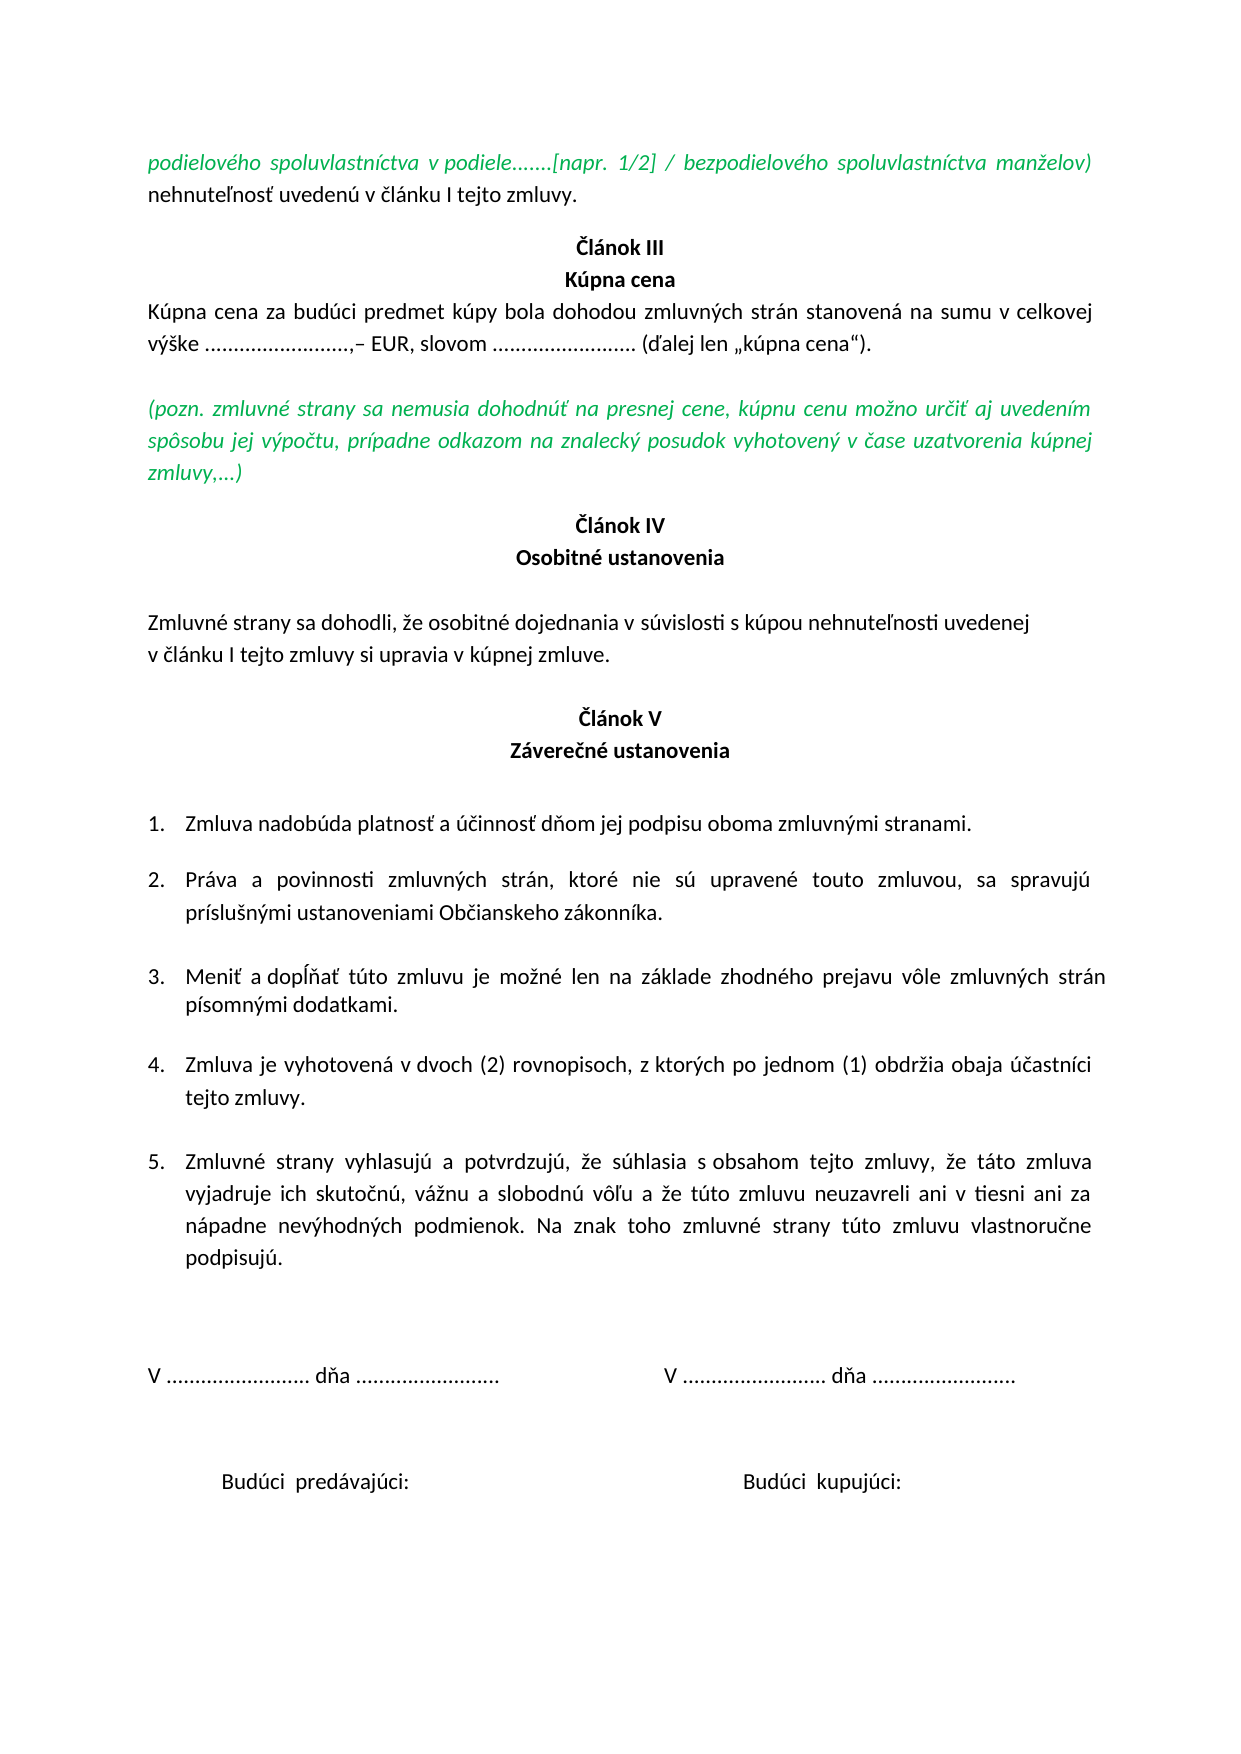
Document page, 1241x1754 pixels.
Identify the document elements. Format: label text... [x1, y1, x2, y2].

list Zmluva je vyhotovená v dvoch (2) rovnopisoch, z ktorých po jednom (1) obdržia obaja účastníci tejto zmluvy. [148, 1050, 1093, 1111]
text Záverečné ustanovenia [148, 736, 1093, 764]
list Práva a povinnosti zmluvných strán, ktoré nie sú upravené touto zmluvou, sa spravujú príslušnými ustanoveniami Občianskeho zákonníka. [148, 866, 1093, 926]
list Zmluva nadobúda platnosť a účinnosť dňom jej podpisu oboma zmluvnými stranami. [148, 809, 1107, 838]
list Zmluvné strany vyhlasujú a potvrdzujú, že súhlasia s obsahom tejto zmluvy, že táto zmluva vyjadruje ich skutočnú, vážnu a slobodnú vôľu a že túto zmluvu neuzavreli ani v tiesni ani za nápadne nevýhodných podmienok. Na znak toho zmluvné strany túto zmluvu vlastnoručne podpisujú. [148, 1147, 1093, 1272]
text Kúpna cena [148, 265, 1093, 293]
text Budúci predávajúci: Budúci kupujúci: [148, 1467, 1093, 1495]
list Meniť a dopĺňať túto zmluvu je možné len na základe zhodného prejavu vôle zmluvných strán písomnými dodatkami. [148, 962, 1107, 1018]
text Osobitné ustanovenia [148, 543, 1093, 571]
text Článok III [148, 233, 1093, 261]
text Článok IV [148, 511, 1093, 539]
text (pozn. zmluvné strany sa nemusia dohodnúť na presnej cene, kúpnu cenu možno určiť aj uvedením spôsobu jej výpočtu, prípadne odkazom na znalecký posudok vyhotovený v čase uzatvorenia kúpnej zmluvy,...) [148, 394, 1093, 486]
text V ......................... dňa ......................... V ......................... dňa ......................... [148, 1361, 1093, 1389]
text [148, 148, 1093, 208]
text Zmluvné strany sa dohodli, že osobitné dojednania v súvislosti s kúpou nehnuteľnosti uvedenej v článku I tejto zmluvy si upravia v kúpnej zmluve. [148, 608, 1093, 668]
text Kúpna cena za budúci predmet kúpy bola dohodou zmluvných strán stanovená na sumu v celkovej výške .........................,– EUR, slovom ......................... (ďalej len „kúpna cena“). [148, 297, 1093, 357]
text Článok V [148, 704, 1093, 732]
